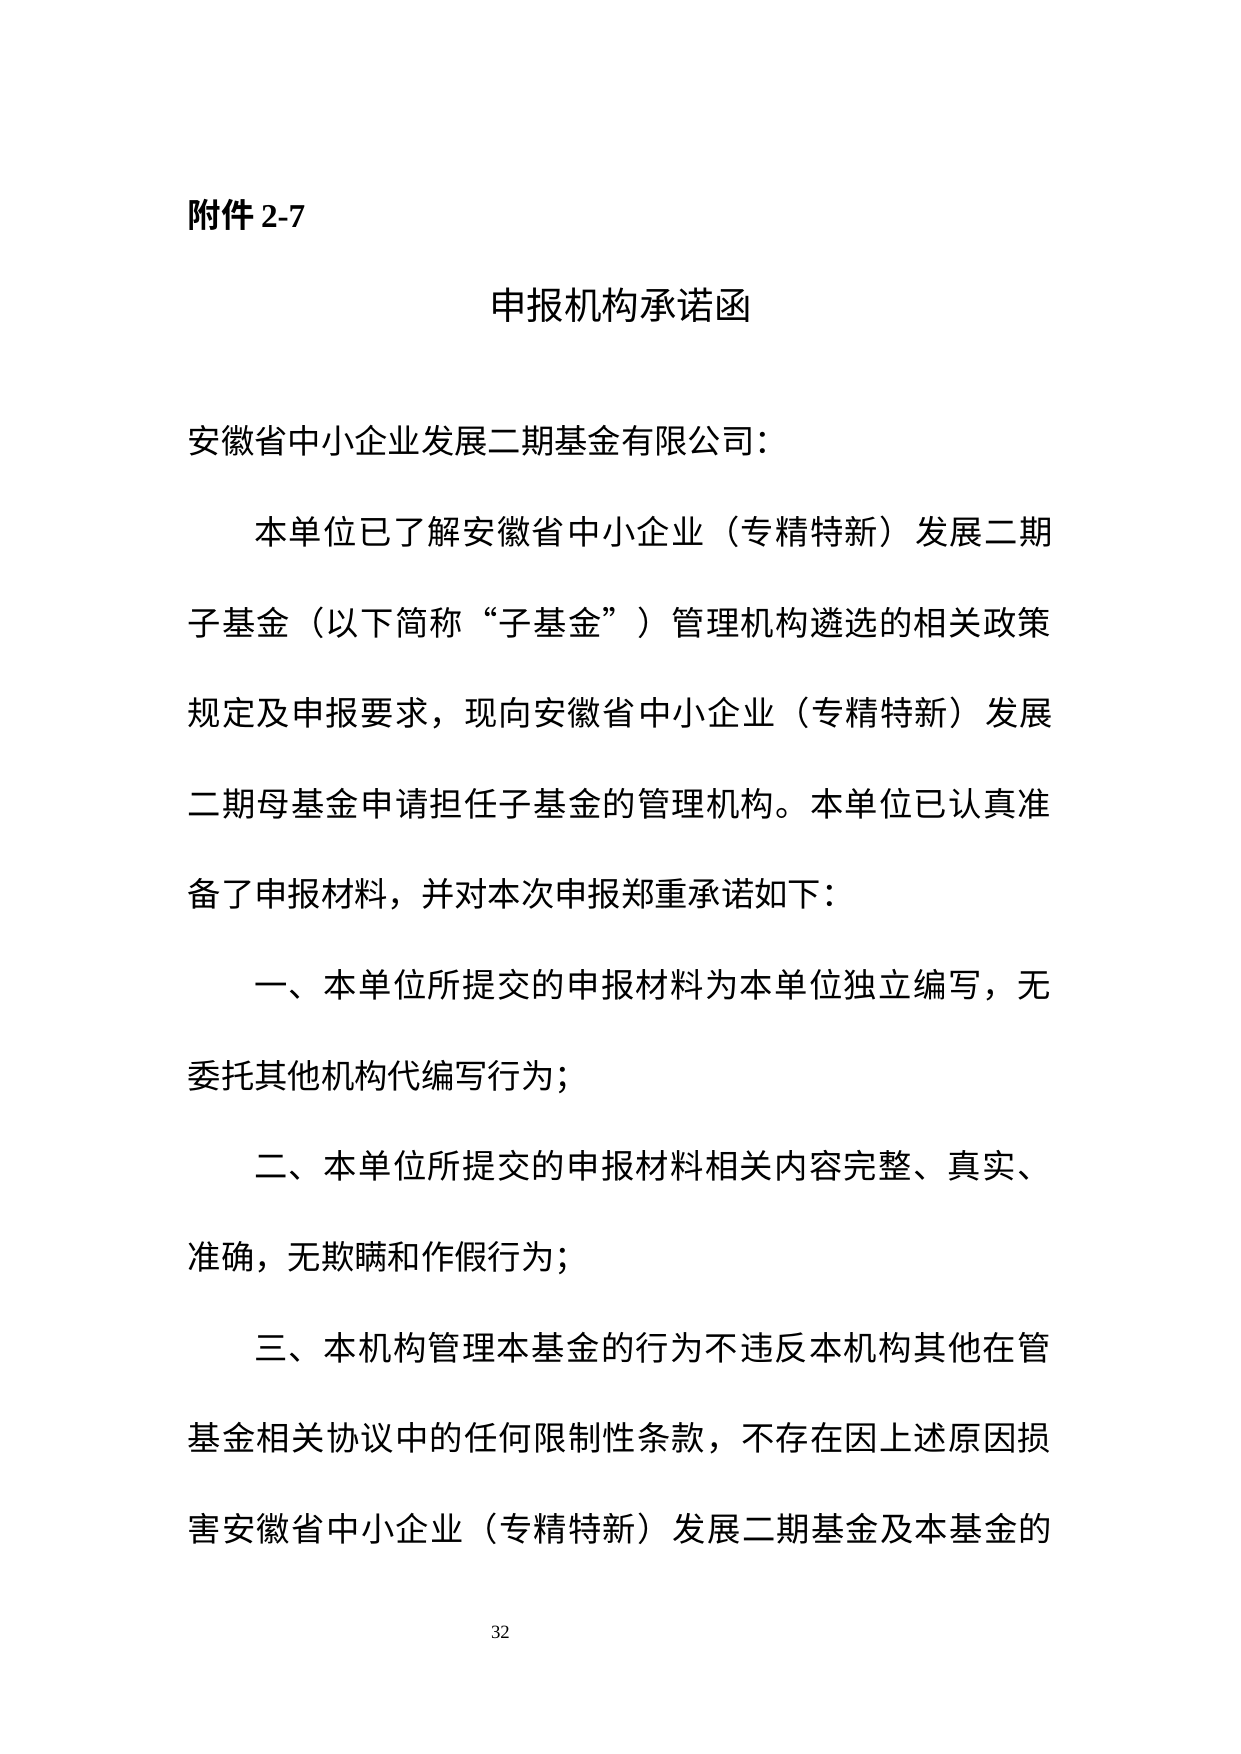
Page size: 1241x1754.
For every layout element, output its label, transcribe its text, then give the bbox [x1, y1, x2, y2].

subtitle 附件2-7 [187, 167, 1053, 258]
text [187, 1300, 1053, 1572]
text 二、本单位所提交的申报材料相关内容完整、真实、准确，无欺瞒和作假行为； [187, 1119, 1053, 1300]
text 一、本单位所提交的申报材料为本单位独立编写，无委托其他机构代编写行为； [187, 938, 1053, 1119]
subtitle 申报机构承诺函 [187, 258, 1053, 348]
text 安徽省中小企业发展二期基金有限公司： [187, 394, 1053, 484]
text 本单位已了解安徽省中小企业（专精特新）发展二期子基金（以下简称“子基金”）管理机构遴选的相关政策、规定及申报要求，现向安徽省中小企业（专精特新）发展二期母基金申请担任子基金的管理机构。本单位已认真准备了申报材料，并对本次申报郑重承诺如下： [187, 484, 1053, 938]
